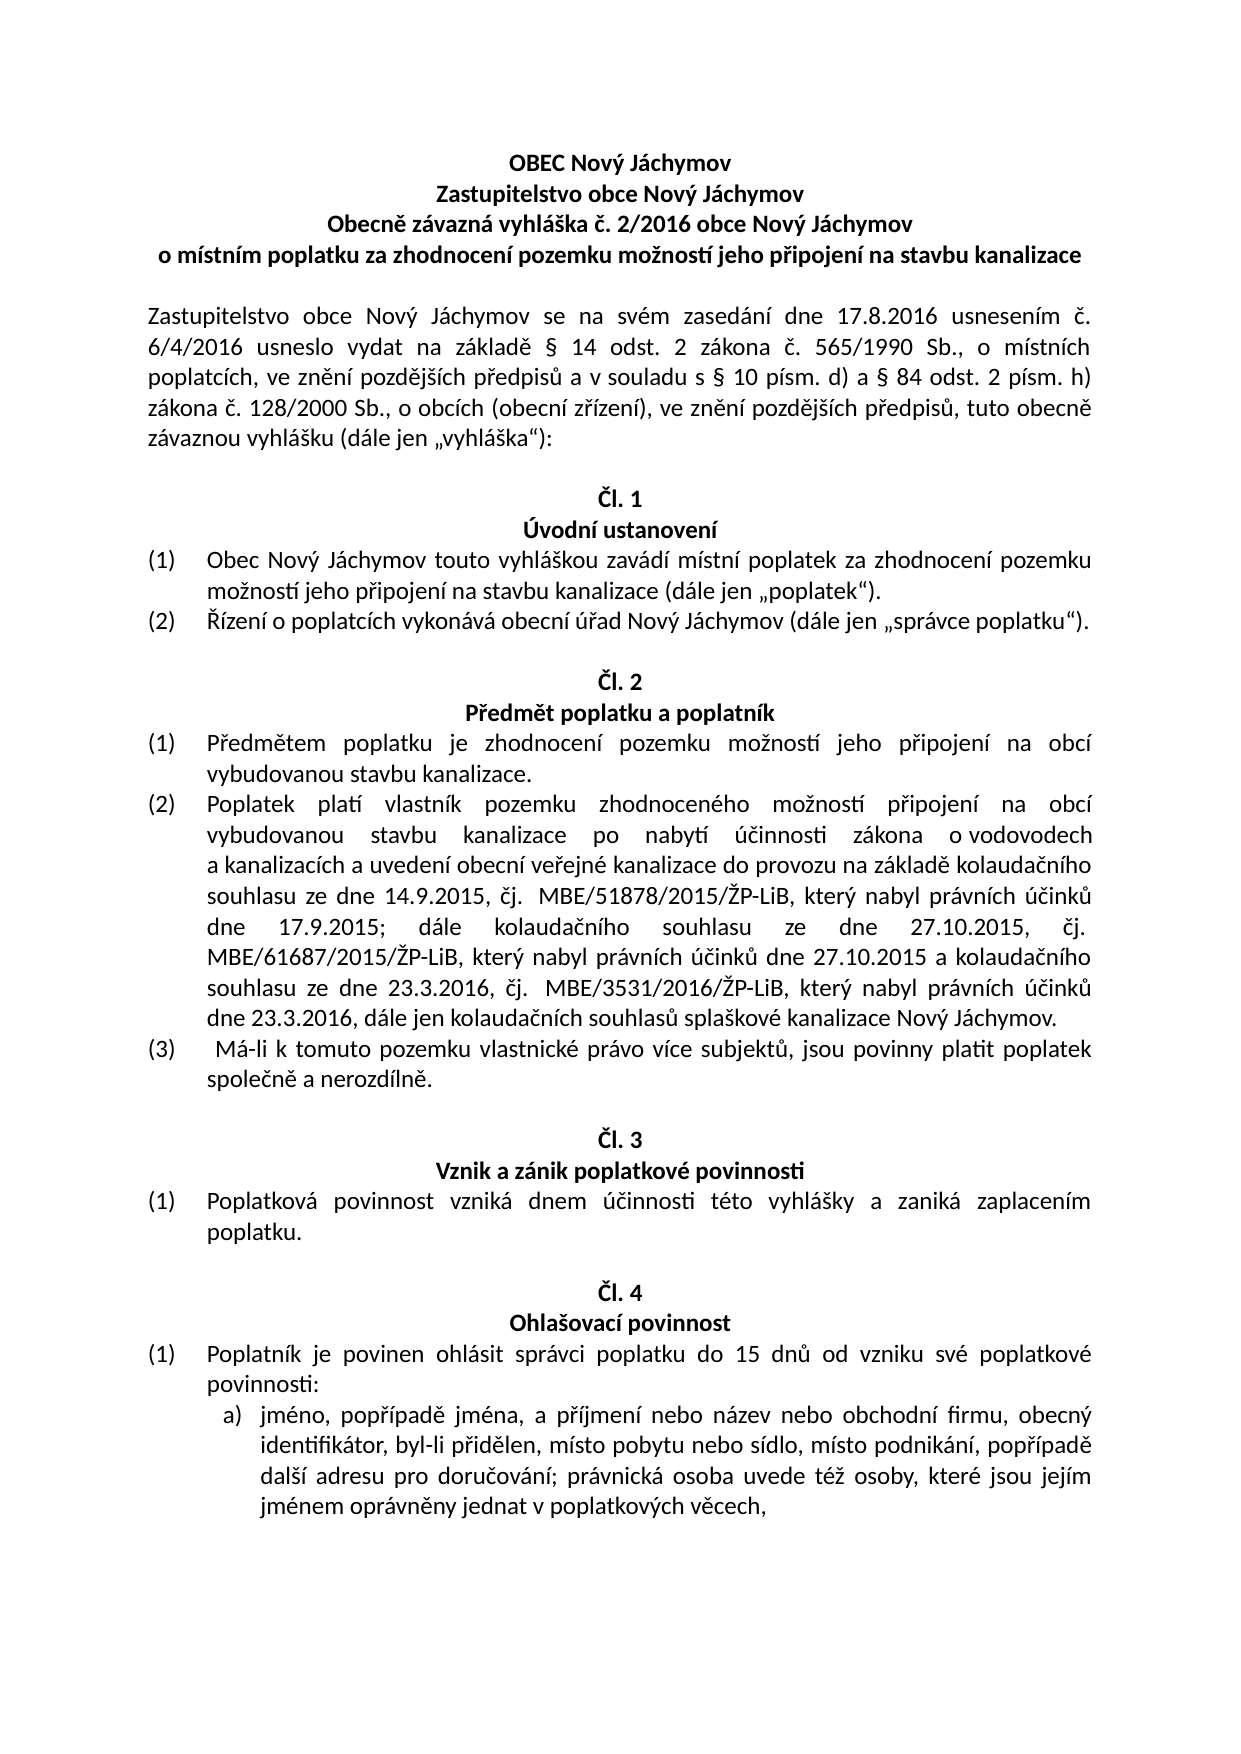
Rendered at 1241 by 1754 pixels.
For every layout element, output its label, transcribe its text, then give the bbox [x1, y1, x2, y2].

text Čl. 1 [148, 483, 1093, 514]
text Čl. 4 [148, 1277, 1093, 1307]
text Vznik a zánik poplatkové povinnosti [148, 1155, 1093, 1185]
text Čl. 2 [148, 666, 1093, 697]
list Předmětem poplatku je zhodnocení pozemku možností jeho připojení na obcí vybudovanou stavbu kanalizace. [148, 727, 1093, 788]
list Řízení o poplatcích vykonává obecní úřad Nový Jáchymov (dále jen „správce poplatku“). [148, 605, 1093, 636]
list Poplatková povinnost vzniká dnem účinnosti této vyhlášky a zaniká zaplacením poplatku. [148, 1185, 1093, 1246]
list jméno, popřípadě jména, a příjmení nebo název nebo obchodní firmu, obecný identifikátor, byl-li přidělen, místo pobytu nebo sídlo, místo podnikání, popřípadě další adresu pro doručování; právnická osoba uvede též osoby, které jsou jejím jménem oprávněny jednat v poplatkových věcech, [223, 1399, 1093, 1521]
list Obec Nový Jáchymov touto vyhláškou zavádí místní poplatek za zhodnocení pozemku možností jeho připojení na stavbu kanalizace (dále jen „poplatek“). [148, 544, 1093, 605]
text Předmět poplatku a poplatník [148, 697, 1093, 727]
list Poplatník je povinen ohlásit správci poplatku do 15 dnů od vzniku své poplatkové povinnosti: [148, 1338, 1093, 1399]
text o místním poplatku za zhodnocení pozemku možností jeho připojení na stavbu kanalizace [148, 239, 1093, 270]
list Má-li k tomuto pozemku vlastnické právo více subjektů, jsou povinny platit poplatek společně a nerozdílně. [148, 1033, 1093, 1094]
text OBEC Nový Jáchymov [148, 148, 1093, 178]
list Poplatek platí vlastník pozemku zhodnoceného možností připojení na obcí vybudovanou stavbu kanalizace po nabytí účinnosti zákona o vodovodech a kanalizacích a uvedení obecní veřejné kanalizace do provozu na základě kolaudačního souhlasu ze dne 14.9.2015, čj. MBE/51878/2015/ŽP-LiB, který nabyl právních účinků dne 17.9.2015; dále kolaudačního souhlasu ze dne 27.10.2015, čj. MBE/61687/2015/ŽP-LiB, který nabyl právních účinků dne 27.10.2015 a kolaudačního souhlasu ze dne 23.3.2016, čj. MBE/3531/2016/ŽP-LiB, který nabyl právních účinků dne 23.3.2016, dále jen kolaudačních souhlasů splaškové kanalizace Nový Jáchymov. [148, 788, 1093, 1033]
text Obecně závazná vyhláška č. 2/2016 obce Nový Jáchymov [148, 209, 1093, 239]
text Úvodní ustanovení [148, 514, 1093, 544]
text Zastupitelstvo obce Nový Jáchymov [148, 178, 1093, 209]
text Ohlašovací povinnost [148, 1307, 1093, 1338]
text Zastupitelstvo obce Nový Jáchymov se na svém zasedání dne 17.8.2016 usnesením č. 6/4/2016 usneslo vydat na základě § 14 odst. 2 zákona č. 565/1990 Sb., o místních poplatcích, ve znění pozdějších předpisů a v souladu s § 10 písm. d) a § 84 odst. 2 písm. h) zákona č. 128/2000 Sb., o obcích (obecní zřízení), ve znění pozdějších předpisů, tuto obecně závaznou vyhlášku (dále jen „vyhláška“): [148, 300, 1093, 453]
text Čl. 3 [148, 1124, 1093, 1155]
